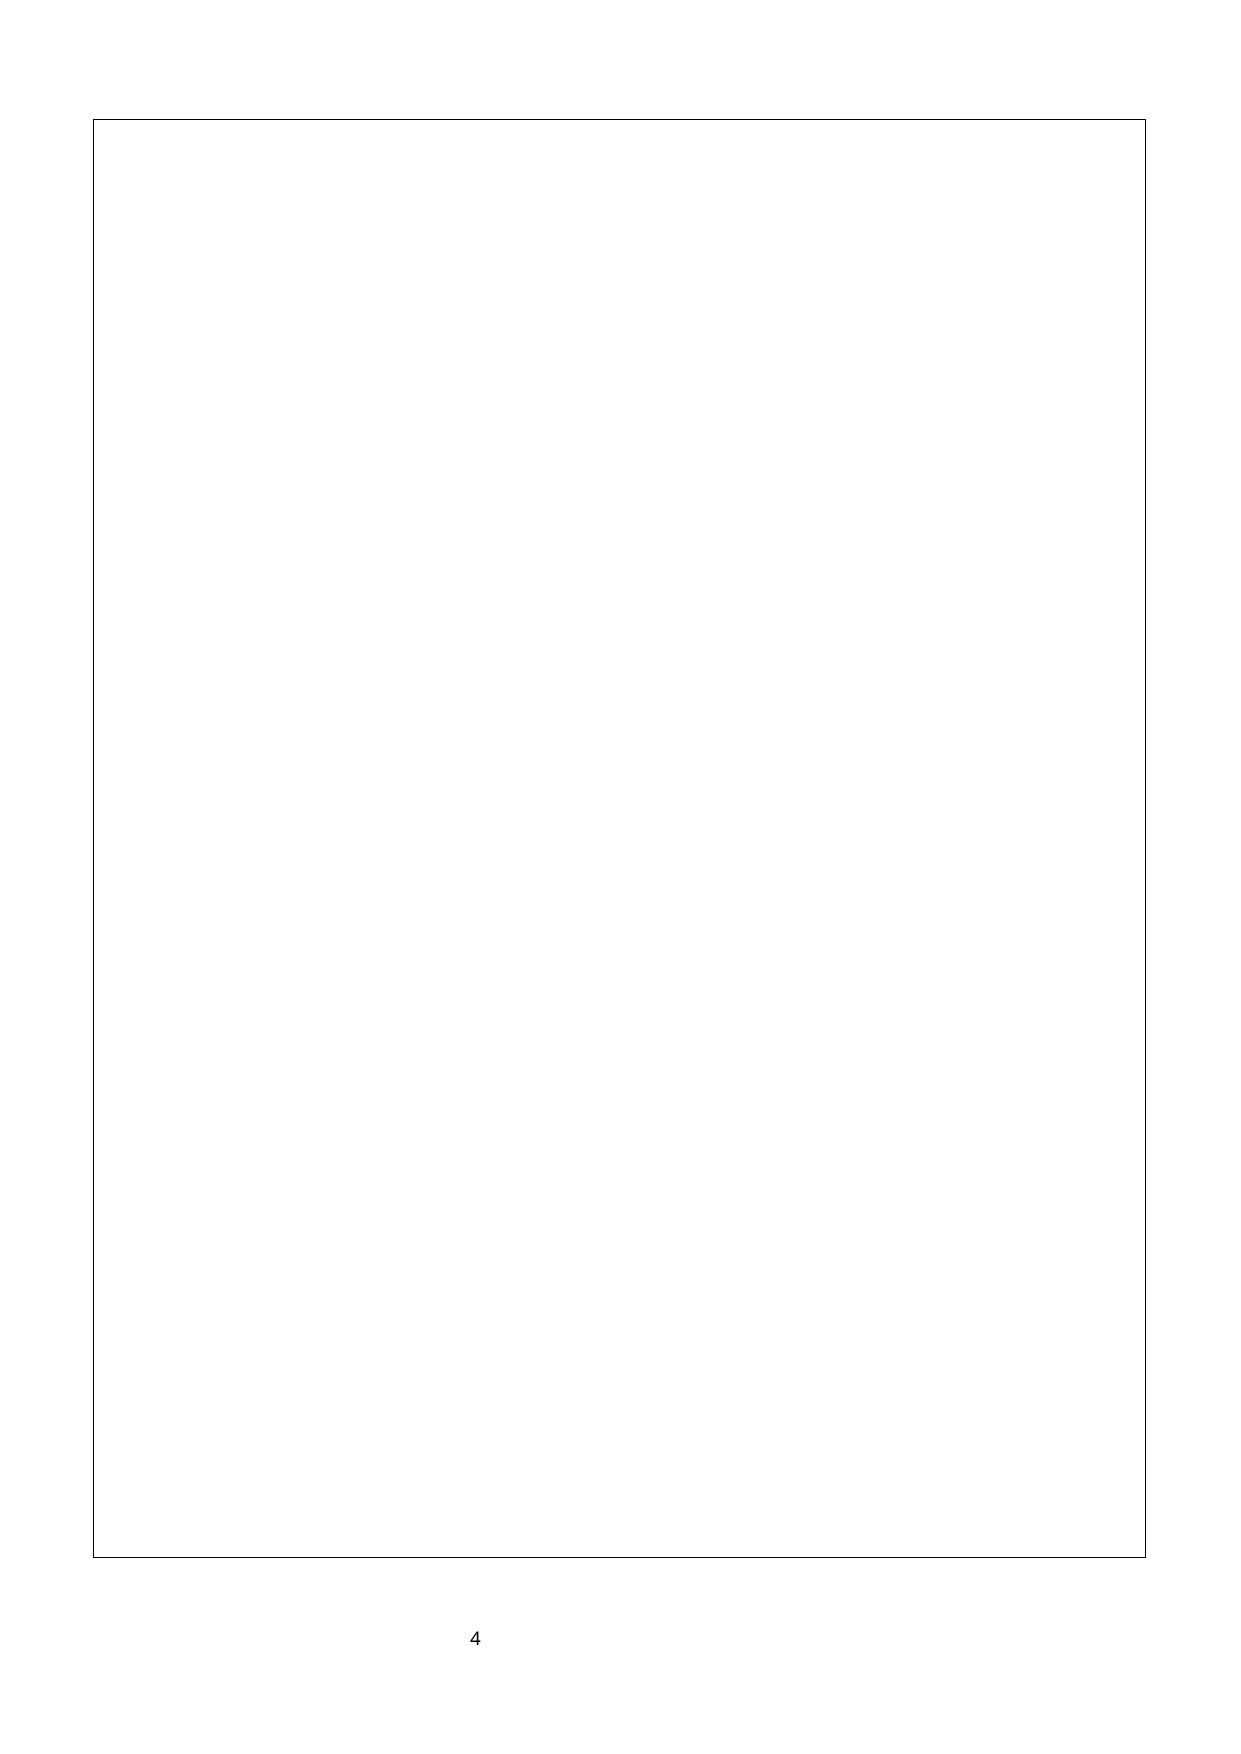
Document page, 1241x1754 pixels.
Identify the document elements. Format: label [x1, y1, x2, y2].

table_header [94, 120, 1145, 1557]
